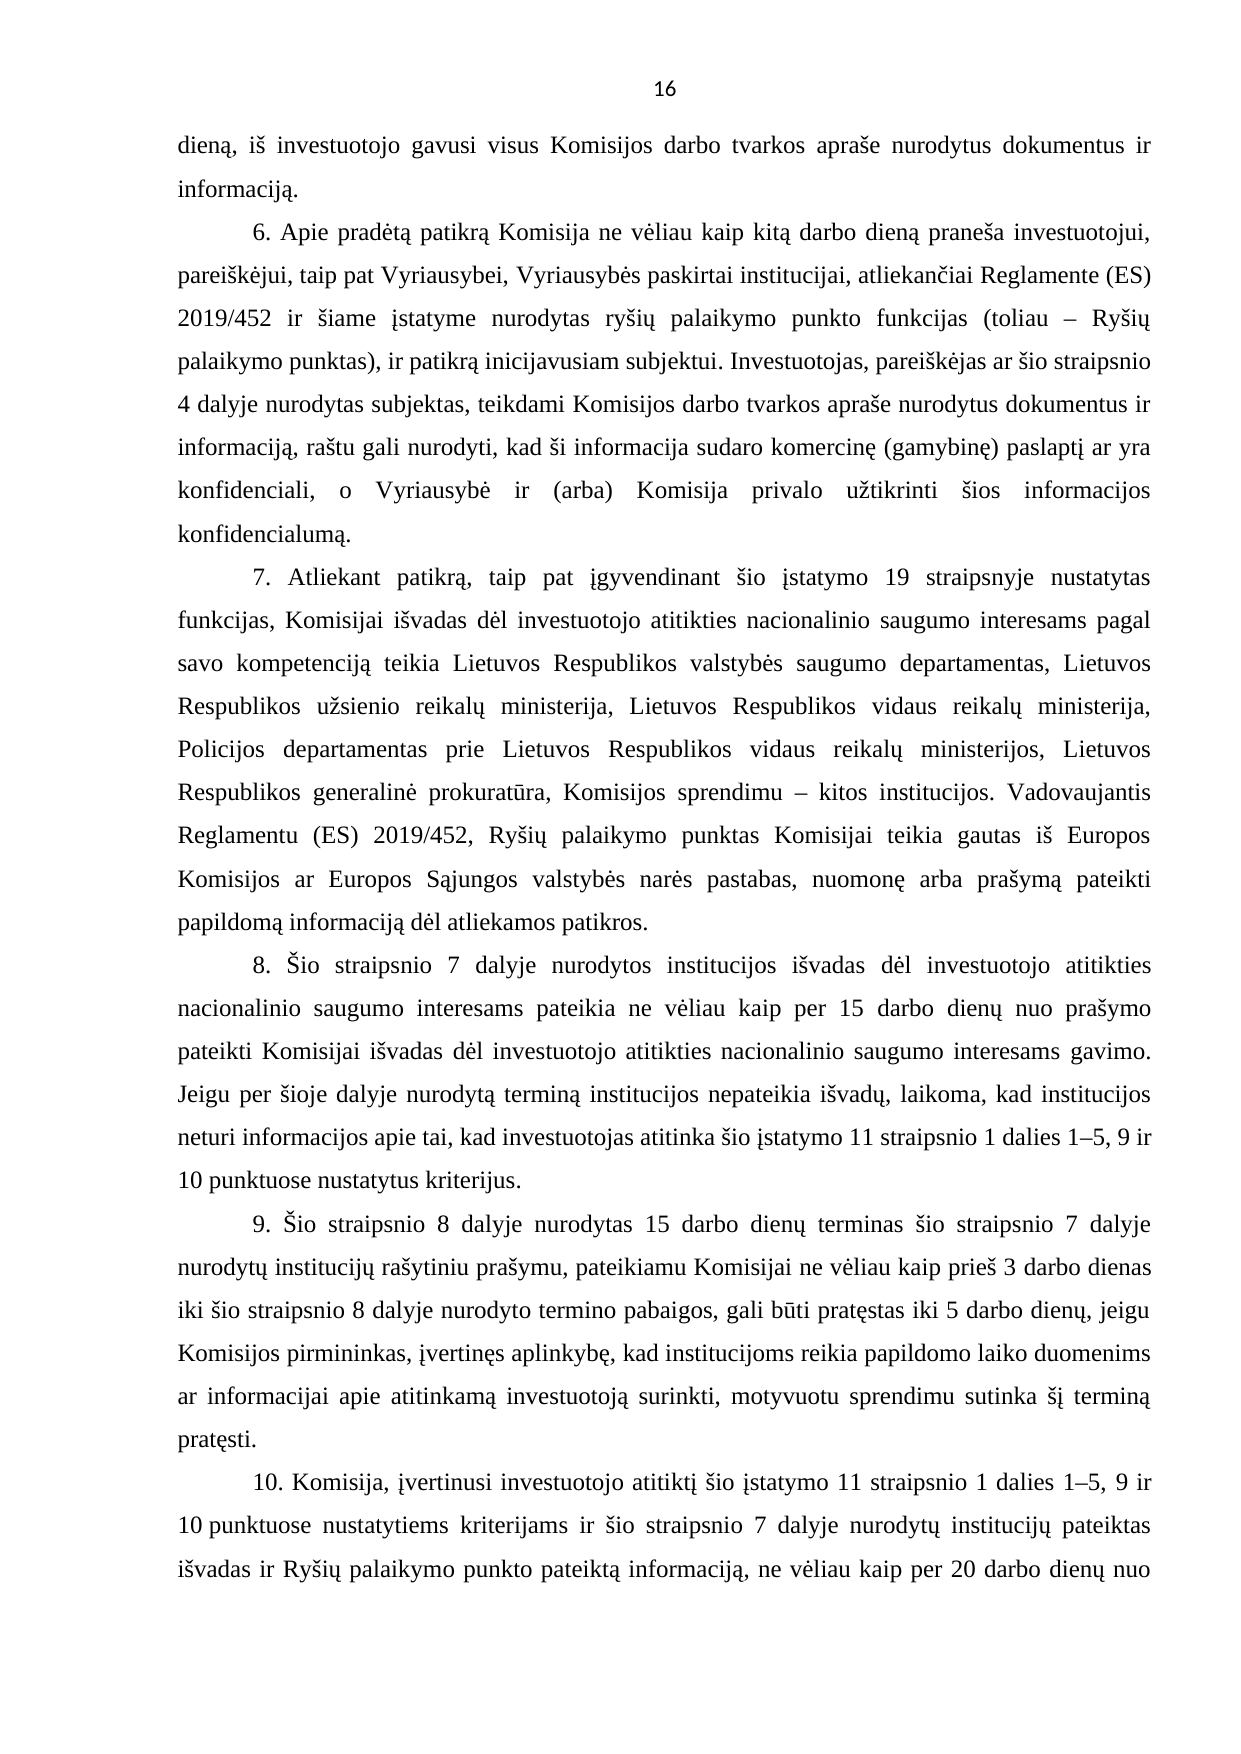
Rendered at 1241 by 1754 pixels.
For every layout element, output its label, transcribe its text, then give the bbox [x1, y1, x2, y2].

text 8. Šio straipsnio 7 dalyje nurodytos institucijos išvadas dėl investuotojo atitikties nacionalinio saugumo interesams pateikia ne vėliau kaip per 15 darbo dienų nuo prašymo pateikti Komisijai išvadas dėl investuotojo atitikties nacionalinio saugumo interesams gavimo. Jeigu per šioje dalyje nurodytą terminą institucijos nepateikia išvadų, laikoma, kad institucijos neturi informacijos apie tai, kad investuotojas atitinka šio įstatymo 11 straipsnio 1 dalies 1–5, 9 ir 10 punktuose nustatytus kriterijus. [177, 950, 1152, 1194]
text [177, 1467, 1152, 1582]
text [177, 131, 1152, 202]
text 7. Atliekant patikrą, taip pat įgyvendinant šio įstatymo 19 straipsnyje nustatytas funkcijas, Komisijai išvadas dėl investuotojo atitikties nacionalinio saugumo interesams pagal savo kompetenciją teikia Lietuvos Respublikos valstybės saugumo departamentas, Lietuvos Respublikos užsienio reikalų ministerija, Lietuvos Respublikos vidaus reikalų ministerija, Policijos departamentas prie Lietuvos Respublikos vidaus reikalų ministerijos, Lietuvos Respublikos generalinė prokuratūra, Komisijos sprendimu – kitos institucijos. Vadovaujantis Reglamentu (ES) 2019/452, Ryšių palaikymo punktas Komisijai teikia gautas iš Europos Komisijos ar Europos Sąjungos valstybės narės pastabas, nuomonę arba prašymą pateikti papildomą informaciją dėl atliekamos patikros. [177, 562, 1152, 936]
text 6. Apie pradėtą patikrą Komisija ne vėliau kaip kitą darbo dieną praneša investuotojui, pareiškėjui, taip pat Vyriausybei, Vyriausybės paskirtai institucijai, atliekančiai Reglamente (ES) 2019/452 ir šiame įstatyme nurodytas ryšių palaikymo punkto funkcijas (toliau – Ryšių palaikymo punktas), ir patikrą inicijavusiam subjektui. Investuotojas, pareiškėjas ar šio straipsnio 4 dalyje nurodytas subjektas, teikdami Komisijos darbo tvarkos apraše nurodytus dokumentus ir informaciją, raštu gali nurodyti, kad ši informacija sudaro komercinę (gamybinę) paslaptį ar yra konfidenciali, o Vyriausybė ir (arba) Komisija privalo užtikrinti šios informacijos konfidencialumą. [177, 217, 1152, 547]
text 9. Šio straipsnio 8 dalyje nurodytas 15 darbo dienų terminas šio straipsnio 7 dalyje nurodytų institucijų rašytiniu prašymu, pateikiamu Komisijai ne vėliau kaip prieš 3 darbo dienas iki šio straipsnio 8 dalyje nurodyto termino pabaigos, gali būti pratęstas iki 5 darbo dienų, jeigu Komisijos pirmininkas, įvertinęs aplinkybę, kad institucijoms reikia papildomo laiko duomenims ar informacijai apie atitinkamą investuotoją surinkti, motyvuotu sprendimu sutinka šį terminą pratęsti. [177, 1209, 1152, 1453]
